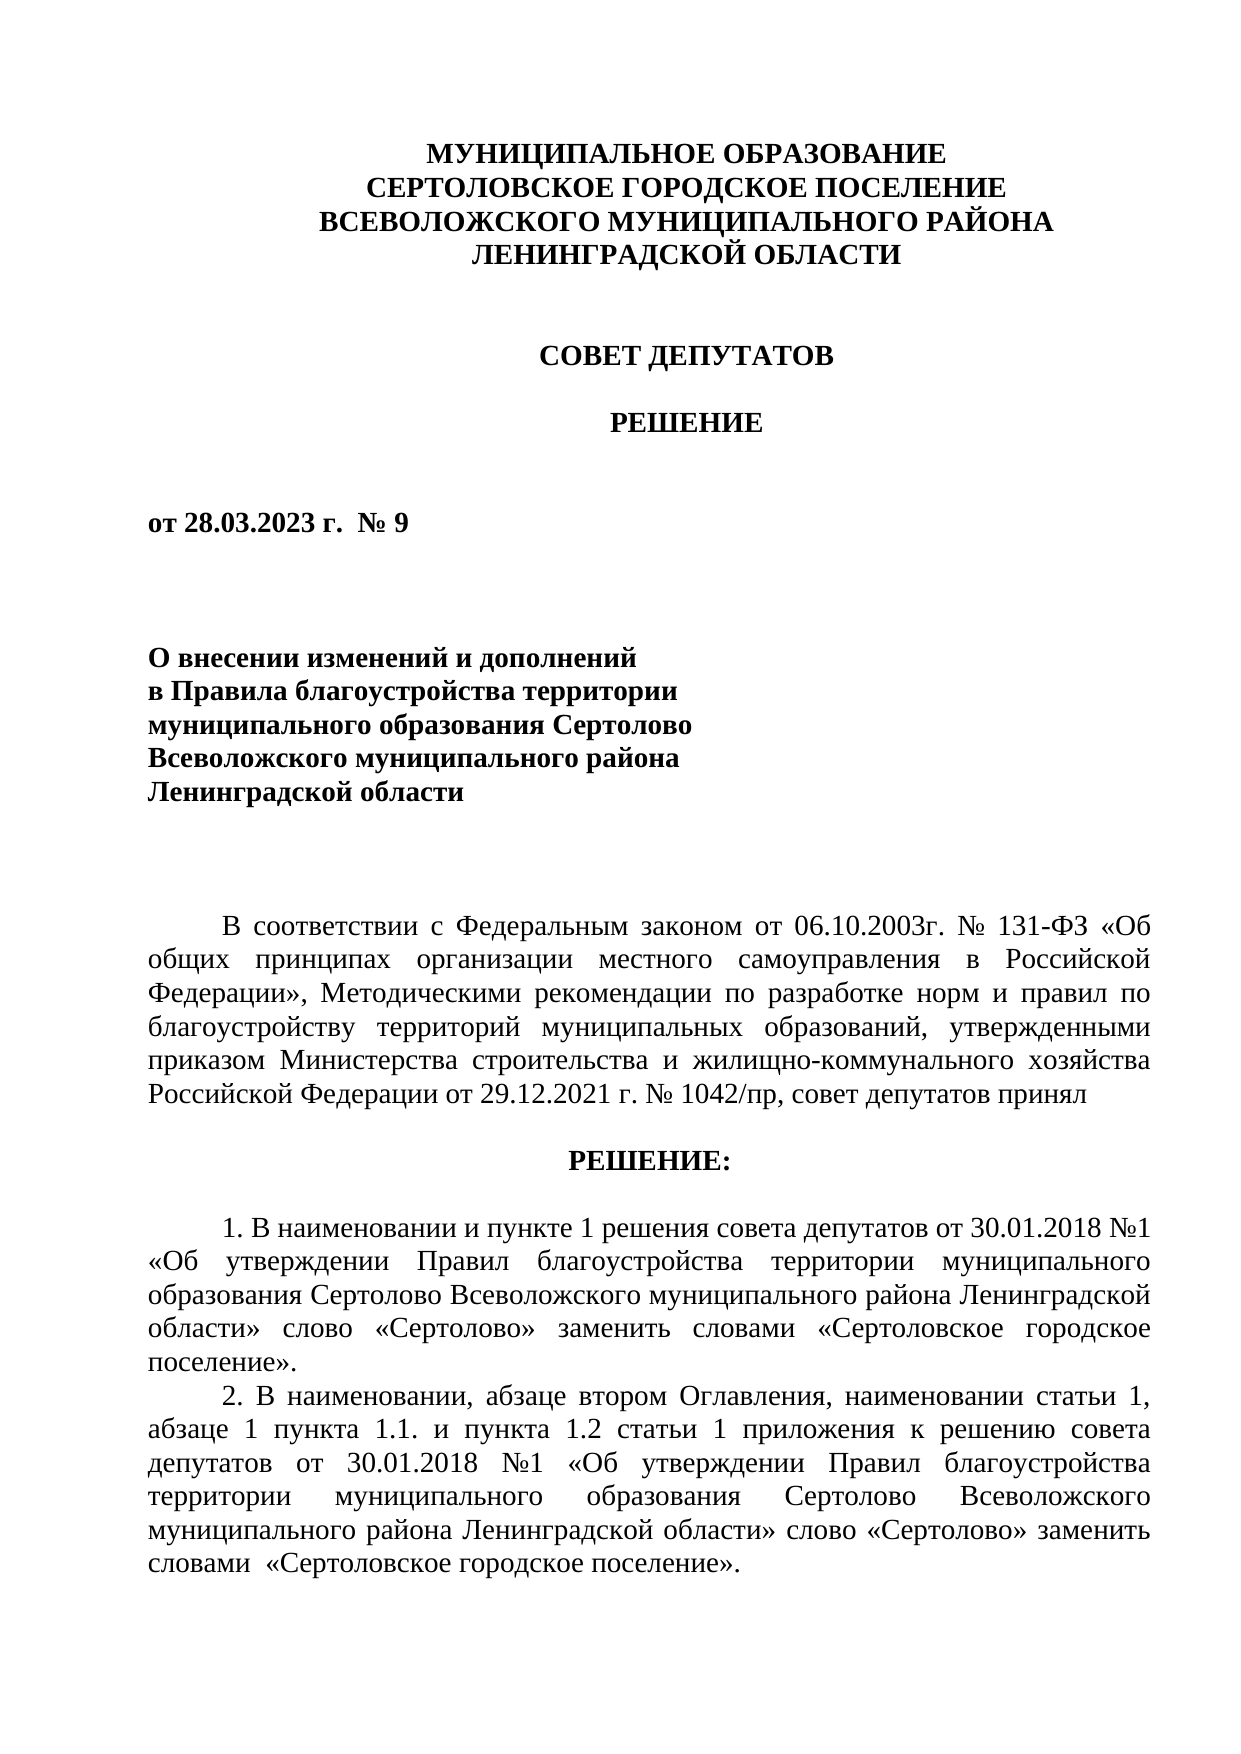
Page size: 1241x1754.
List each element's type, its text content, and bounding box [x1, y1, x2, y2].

text от 28.03.2023 г. № 9 [148, 506, 1152, 539]
text ЛЕНИНГРАДСКОЙ ОБЛАСТИ [148, 237, 1152, 271]
text 1. В наименовании и пункте 1 решения совета депутатов от 30.01.2018 №1 «Об утверждении Правил благоустройства территории муниципального образования Сертолово Всеволожского муниципального района Ленинградской области» слово «Сертолово» заменить словами «Сертоловское городское поселение». [148, 1210, 1152, 1378]
text МУНИЦИПАЛЬНОЕ ОБРАЗОВАНИЕ [148, 137, 1152, 170]
text Ленинградской области [148, 774, 1152, 807]
text ВСЕВОЛОЖСКОГО МУНИЦИПАЛЬНОГО РАЙОНА [148, 204, 1152, 237]
text СОВЕТ ДЕПУТАТОВ [148, 338, 1152, 371]
text О внесении изменений и дополнений [148, 640, 1152, 673]
text в Правила благоустройства территории [148, 673, 1152, 707]
text В соответствии с Федеральным законом от 06.10.2003г. № 131-ФЗ «Об общих принципах организации местного самоуправления в Российской Федерации», Методическими рекомендации по разработке норм и правил по благоустройству территорий муниципальных образований, утвержденными приказом Министерства строительства и жилищно-коммунального хозяйства Российской Федерации от 29.12.2021 г. № 1042/пр, совет депутатов принял [148, 908, 1152, 1109]
text СЕРТОЛОВСКОЕ ГОРОДСКОЕ ПОСЕЛЕНИЕ [148, 170, 1152, 204]
text Всеволожского муниципального района [148, 740, 1152, 774]
text 2. В наименовании, абзаце втором Оглавления, наименовании статьи 1, абзаце 1 пункта 1.1. и пункта 1.2 статьи 1 приложения к решению совета депутатов от 30.01.2018 №1 «Об утверждении Правил благоустройства территории муниципального образования Сертолово Всеволожского муниципального района Ленинградской области» слово «Сертолово» заменить словами «Сертоловское городское поселение». [148, 1378, 1152, 1579]
text РЕШЕНИЕ [148, 405, 1152, 438]
text муниципального образования Сертолово [148, 707, 1152, 740]
text РЕШЕНИЕ: [148, 1143, 1152, 1176]
